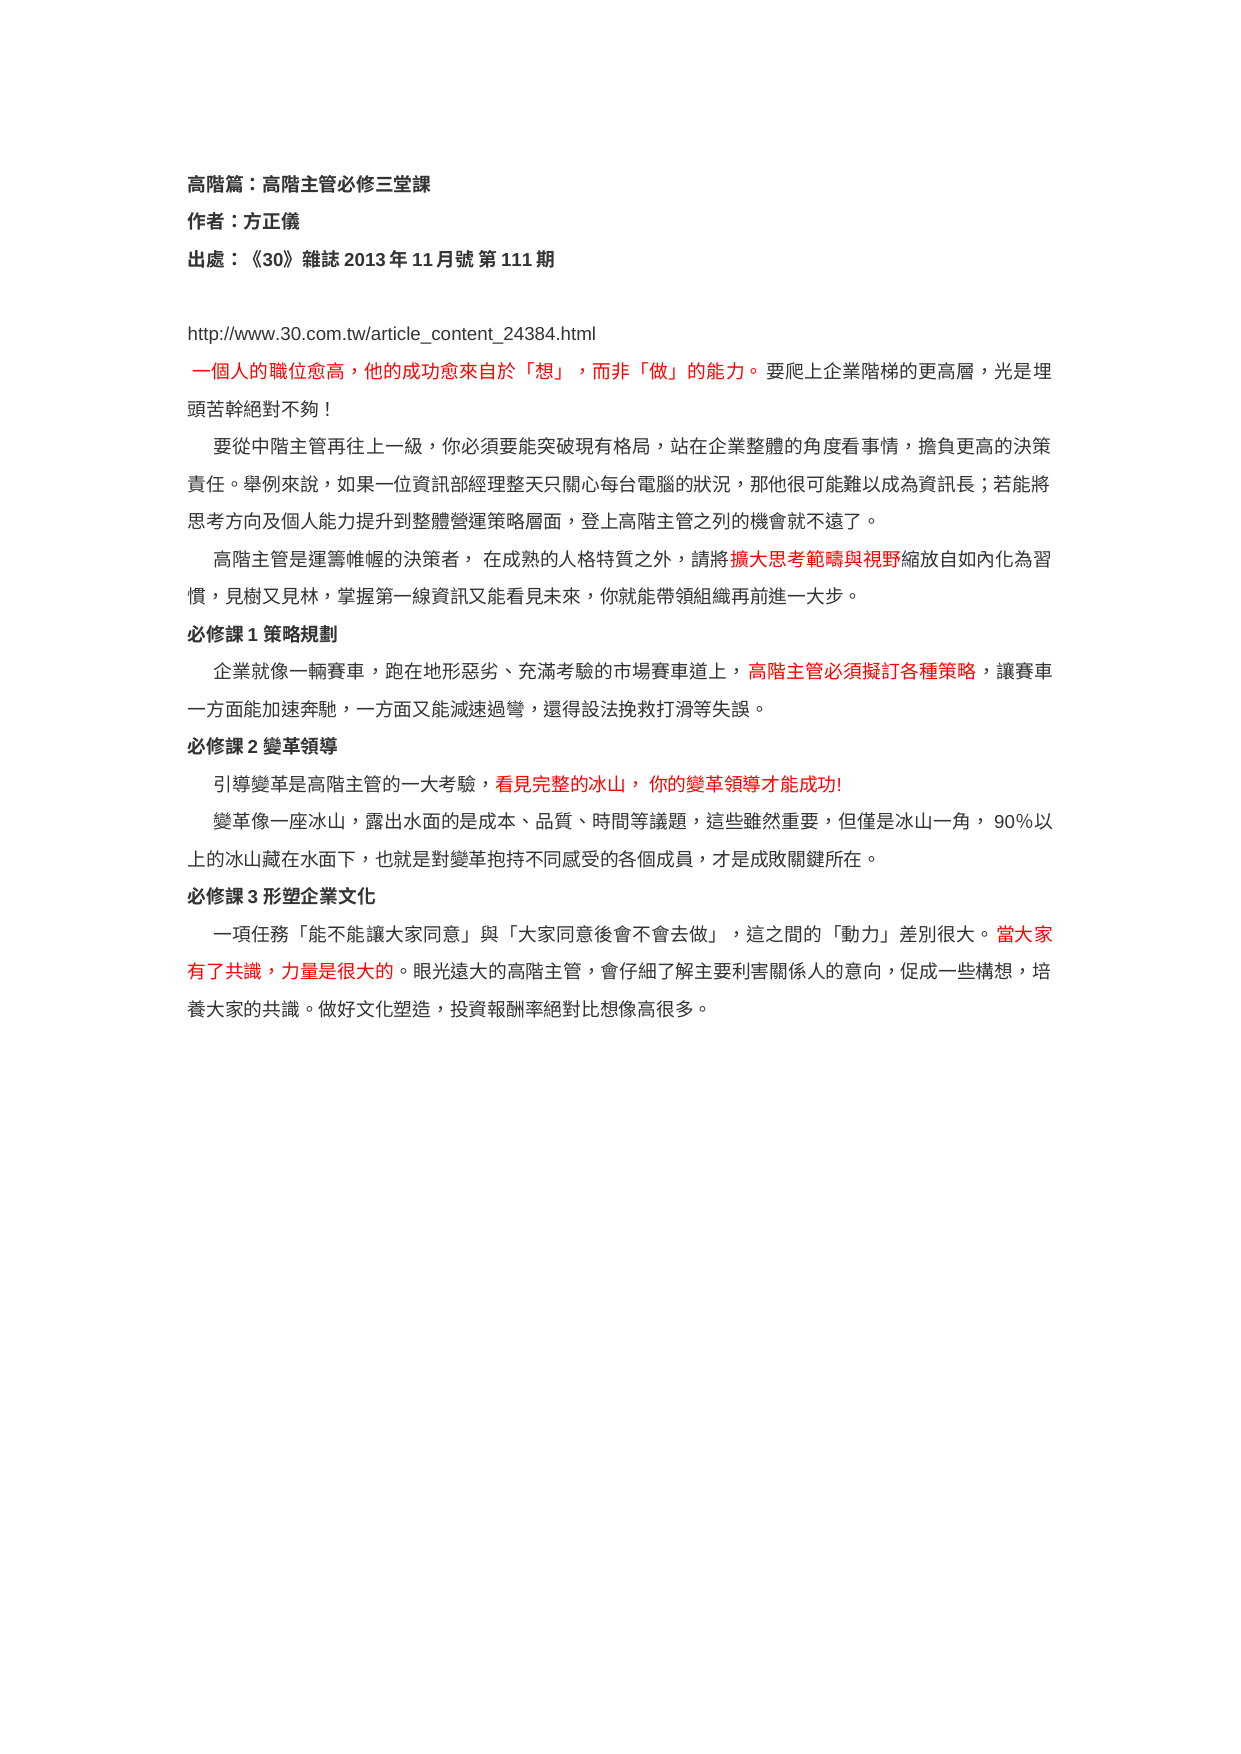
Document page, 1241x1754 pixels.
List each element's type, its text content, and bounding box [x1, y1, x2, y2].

text 必修課1 策略規劃 [187, 614, 1053, 652]
text 企業就像一輛賽車，跑在地形惡劣、充滿考驗的市場賽車道上，高階主管必須擬訂各種策略，讓賽車一方面能加速奔馳，一方面又能減速過彎，還得設法挽救打滑等失誤。 [187, 652, 1053, 727]
text 要從中階主管再往上一級，你必須要能突破現有格局，站在企業整體的角度看事情，擔負更高的決策責任。舉例來說，如果一位資訊部經理整天只關心每台電腦的狀況，那他很可能難以成為資訊長；若能將思考方向及個人能力提升到整體營運策略層面，登上高階主管之列的機會就不遠了。 [187, 427, 1053, 539]
text 變革像一座冰山，露出水面的是成本、品質、時間等議題，這些雖然重要，但僅是冰山一角，90％以上的冰山藏在水面下，也就是對變革抱持不同感受的各個成員，才是成敗關鍵所在。 [187, 802, 1053, 877]
text 高階主管是運籌帷幄的決策者， 在成熟的人格特質之外，請將擴大思考範疇與視野縮放自如內化為習慣，見樹又見林，掌握第一線資訊又能看見未來，你就能帶領組織再前進一大步。 [187, 539, 1053, 614]
text 作者：方正儀 出處：《30》雜誌 2013年11月號 第111期 [187, 202, 1053, 277]
text 必修課2 變革領導 [187, 727, 1053, 764]
text 一項任務「能不能讓大家同意」與「大家同意後會不會去做」，這之間的「動力」差別很大。當大家有了共識，力量是很大的。眼光遠大的高階主管，會仔細了解主要利害關係人的意向，促成一些構想，培養大家的共識。做好文化塑造，投資報酬率絕對比想像高很多。 [187, 914, 1053, 1027]
text 高階篇：高階主管必修三堂課 [187, 164, 1053, 202]
text 必修課3 形塑企業文化 [187, 877, 1053, 914]
text 引導變革是高階主管的一大考驗，看見完整的冰山， 你的變革領導才能成功! [187, 764, 1053, 802]
text 一個人的職位愈高，他的成功愈來自於「想」，而非「做」的能力。要爬上企業階梯的更高層，光是埋頭苦幹絕對不夠！ [187, 352, 1053, 427]
text http://www.30.com.tw/article_content_24384.html [187, 314, 1053, 352]
